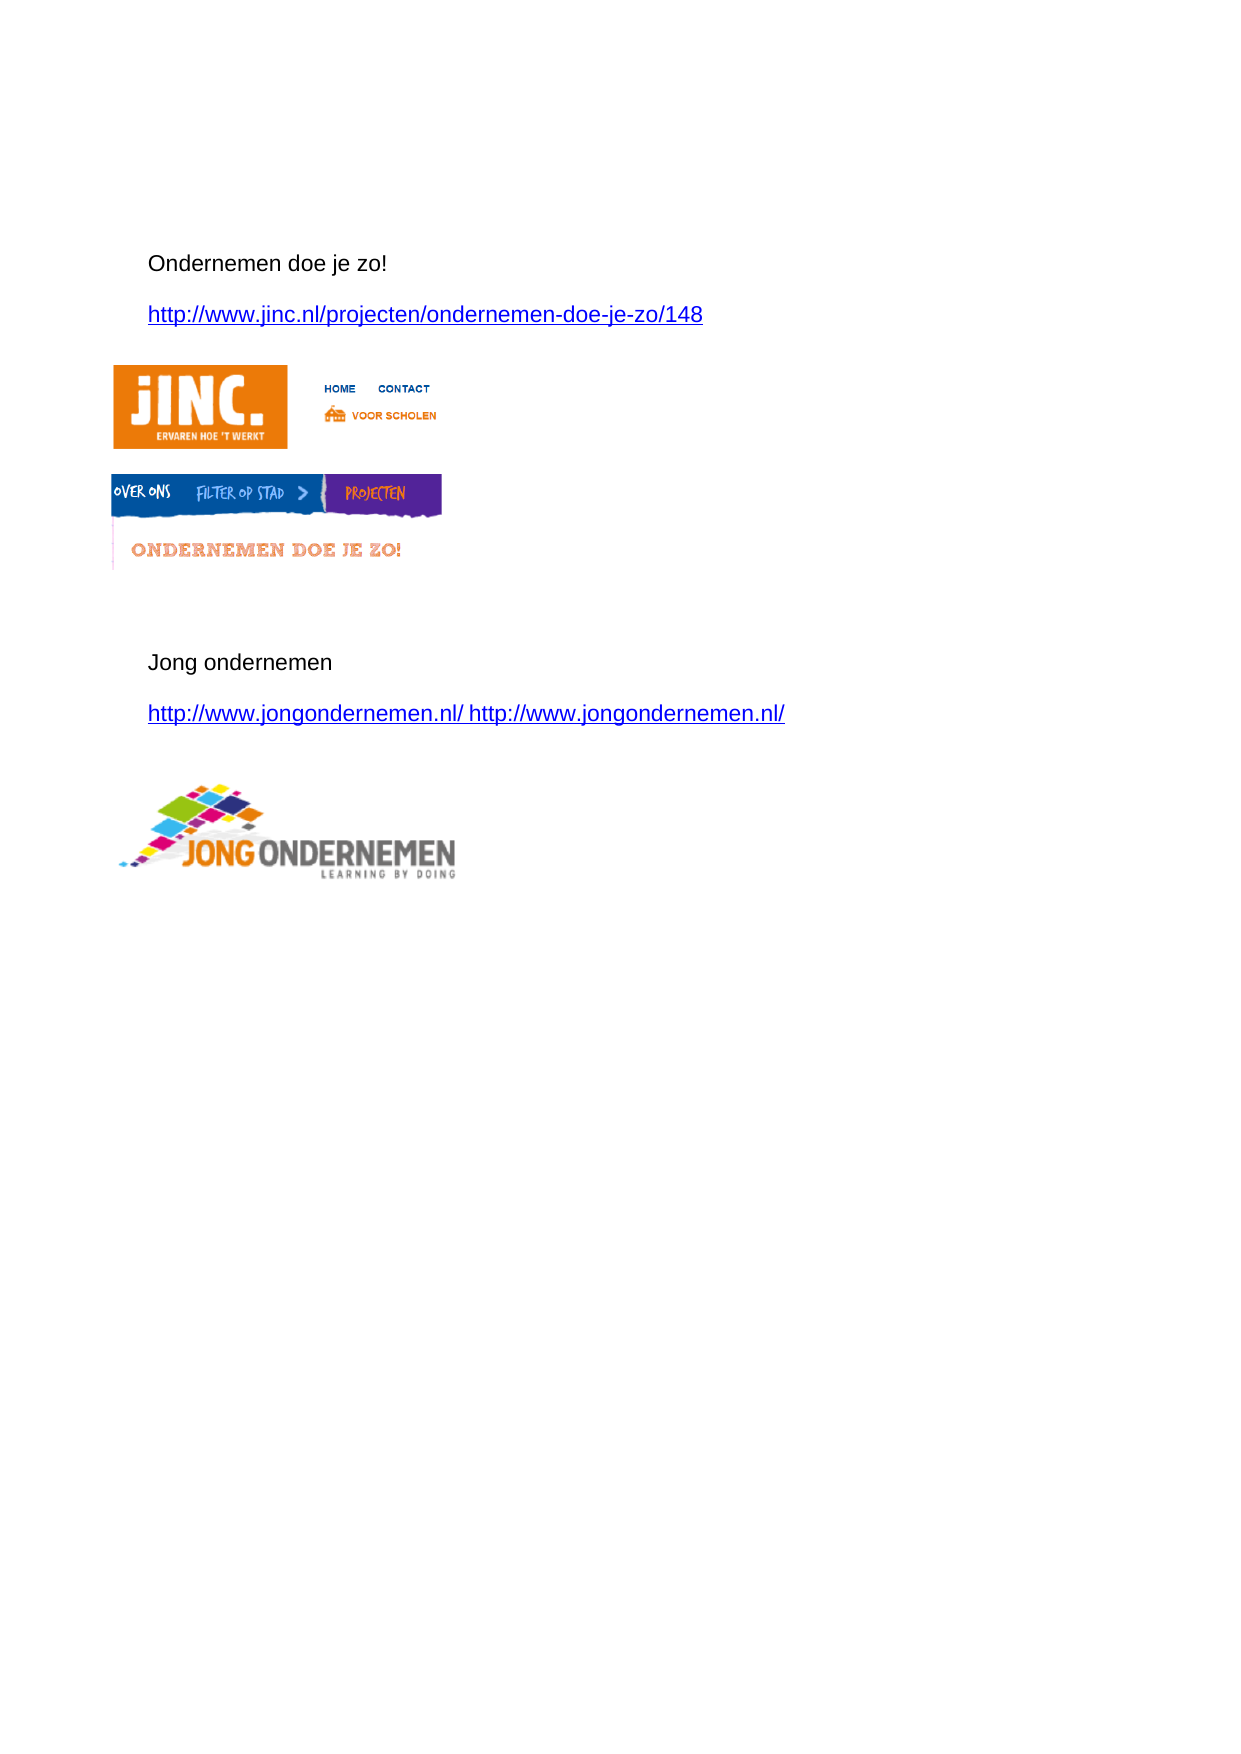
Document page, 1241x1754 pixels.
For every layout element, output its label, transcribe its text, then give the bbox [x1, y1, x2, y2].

picture [111, 769, 474, 915]
text http://www.jongondernemen.nl/ http://www.jongondernemen.nl/ [148, 700, 1093, 726]
picture [111, 365, 442, 570]
text http://www.jinc.nl/projecten/ondernemen-doe-je-zo/148 [148, 301, 1093, 327]
text Ondernemen doe je zo! [148, 250, 1093, 276]
text Jong ondernemen [148, 649, 1093, 675]
